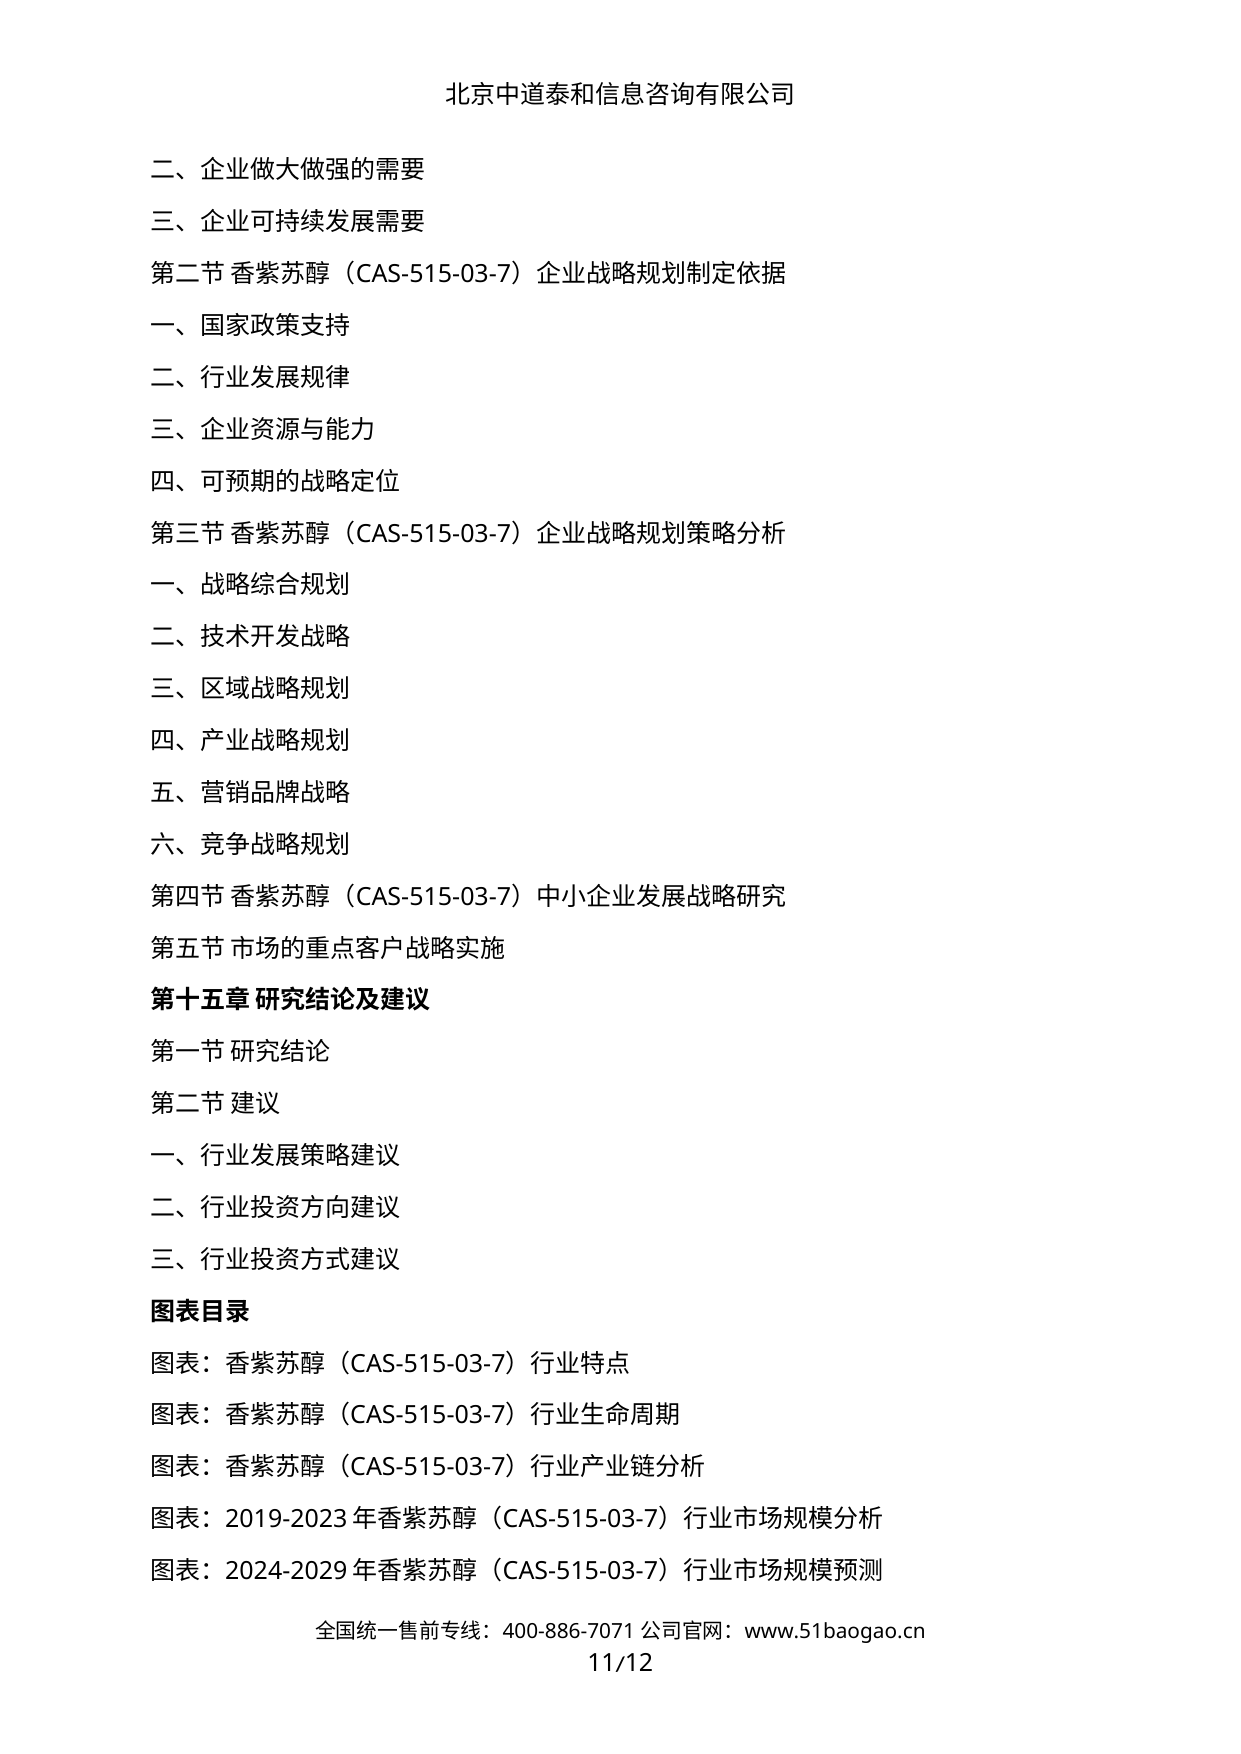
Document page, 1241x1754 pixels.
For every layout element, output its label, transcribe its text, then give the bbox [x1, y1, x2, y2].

text 第二节 建议 [150, 1084, 1090, 1120]
text 一、国家政策支持 [150, 306, 1090, 342]
text 三、行业投资方式建议 [150, 1239, 1090, 1276]
text 一、战略综合规划 [150, 565, 1090, 601]
text 图表目录 [150, 1291, 1090, 1327]
text 图表：2024-2029年香紫苏醇（CAS-515-03-7）行业市场规模预测 [150, 1551, 1090, 1587]
text 六、竞争战略规划 [150, 824, 1090, 861]
text 二、企业做大做强的需要 [150, 150, 1090, 186]
text 图表：香紫苏醇（CAS-515-03-7）行业产业链分析 [150, 1447, 1090, 1483]
text 五、营销品牌战略 [150, 772, 1090, 809]
text 图表：香紫苏醇（CAS-515-03-7）行业特点 [150, 1343, 1090, 1379]
text 三、区域战略规划 [150, 669, 1090, 705]
text 第二节 香紫苏醇（CAS-515-03-7）企业战略规划制定依据 [150, 254, 1090, 290]
text 第四节 香紫苏醇（CAS-515-03-7）中小企业发展战略研究 [150, 876, 1090, 912]
text 第五节 市场的重点客户战略实施 [150, 928, 1090, 964]
text 四、产业战略规划 [150, 721, 1090, 757]
text 第三节 香紫苏醇（CAS-515-03-7）企业战略规划策略分析 [150, 513, 1090, 549]
text 第十五章 研究结论及建议 [150, 980, 1090, 1016]
text 三、企业资源与能力 [150, 409, 1090, 446]
text 一、行业发展策略建议 [150, 1136, 1090, 1172]
text 四、可预期的战略定位 [150, 461, 1090, 497]
text 三、企业可持续发展需要 [150, 202, 1090, 238]
text 图表：2019-2023年香紫苏醇（CAS-515-03-7）行业市场规模分析 [150, 1499, 1090, 1535]
text 二、行业投资方向建议 [150, 1187, 1090, 1224]
text 二、行业发展规律 [150, 357, 1090, 394]
text 第一节 研究结论 [150, 1032, 1090, 1068]
text 二、技术开发战略 [150, 617, 1090, 653]
text 图表：香紫苏醇（CAS-515-03-7）行业生命周期 [150, 1395, 1090, 1431]
